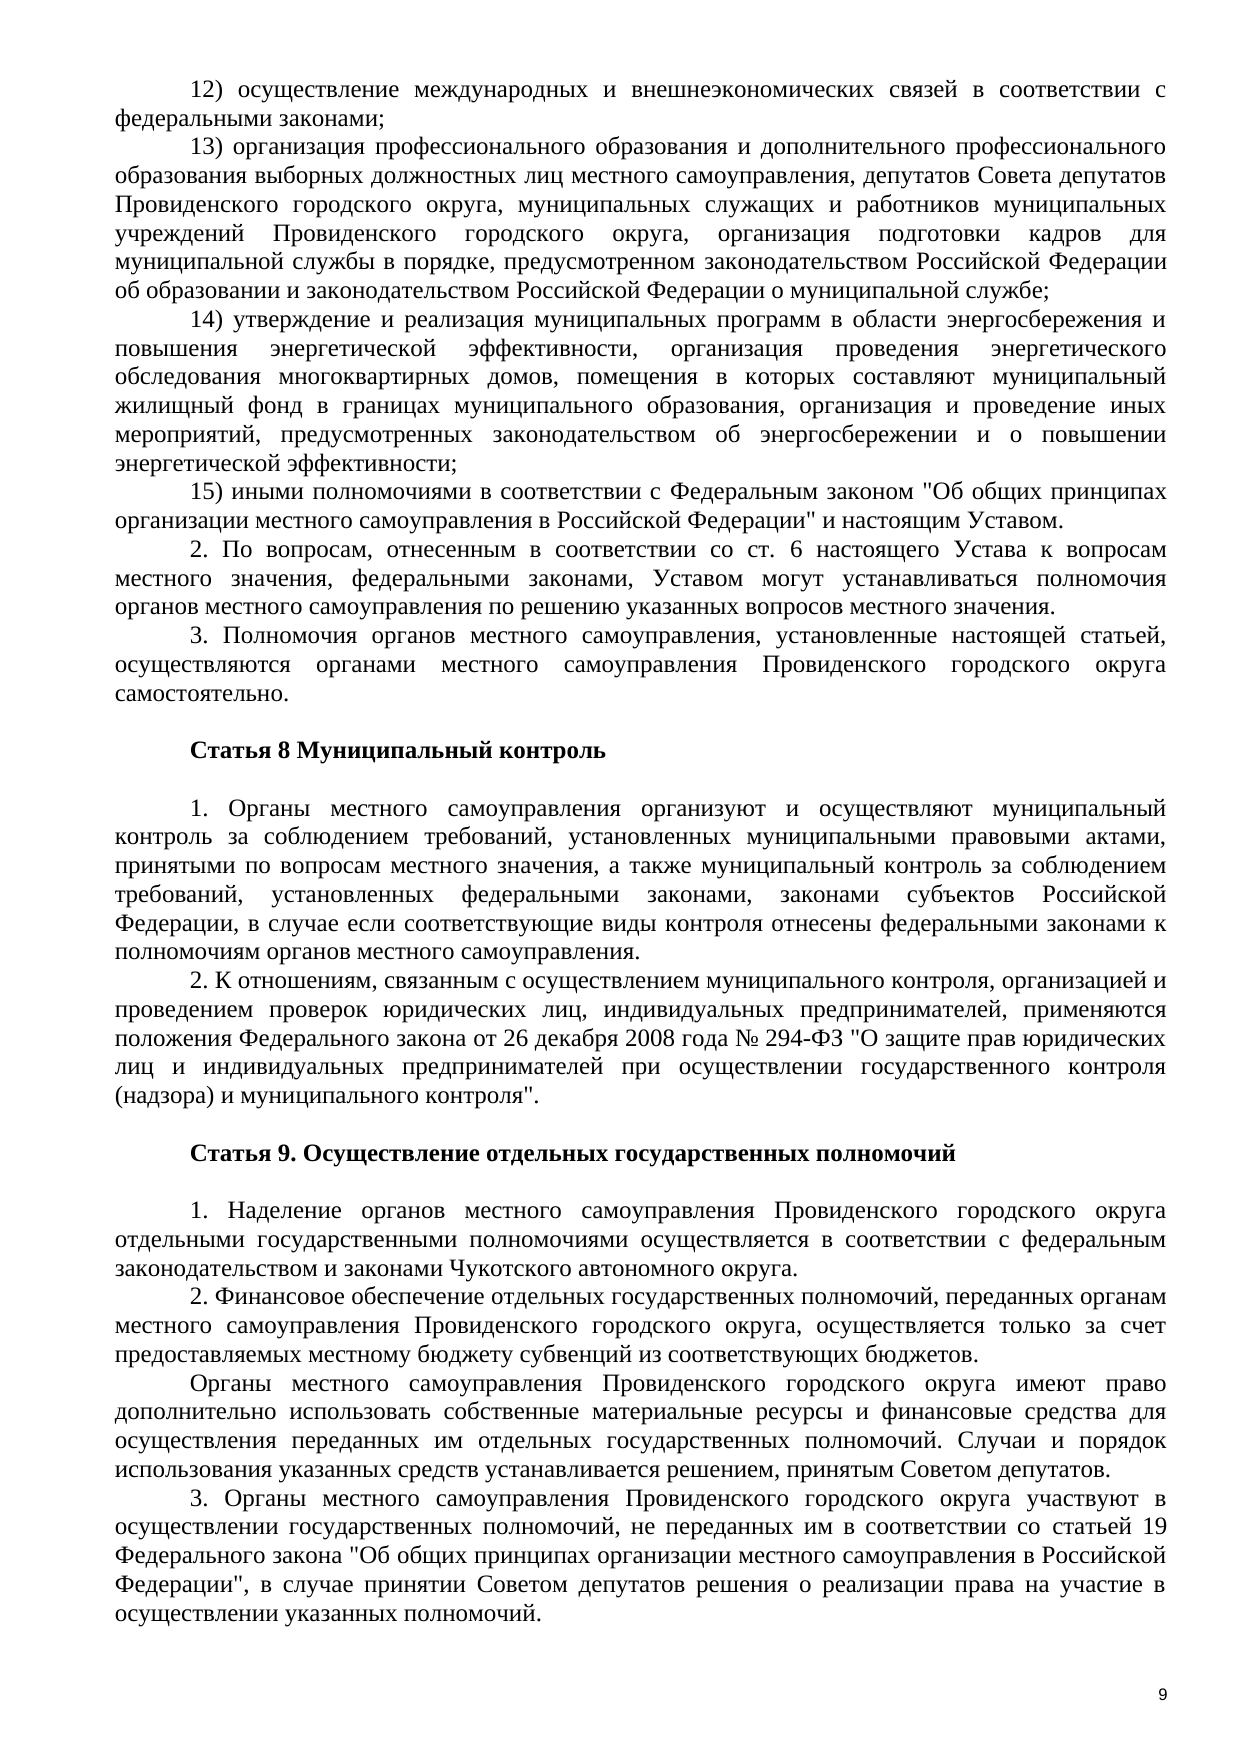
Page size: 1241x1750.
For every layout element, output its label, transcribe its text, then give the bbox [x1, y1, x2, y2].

text 1. Наделение органов местного самоуправления Провиденского городского округа отдельными государственными полномочиями осуществляется в соответствии с федеральным законодательством и законами Чукотского автономного округа. [114, 1195, 1167, 1281]
text 15) иными полномочиями в соответствии с Федеральным законом "Об общих принципах организации местного самоуправления в Российской Федерации" и настоящим Уставом. [114, 476, 1167, 534]
text 2. По вопросам, отнесенным в соответствии со ст. 6 настоящего Устава к вопросам местного значения, федеральными законами, Уставом могут устанавливаться полномочия органов местного самоуправления по решению указанных вопросов местного значения. [114, 534, 1167, 620]
text Статья 9. Осуществление отдельных государственных полномочий [114, 1138, 1167, 1166]
text Статья 8 Муниципальный контроль [114, 735, 1167, 764]
text 12) осуществление международных и внешнеэкономических связей в соответствии с федеральными законами; [114, 74, 1167, 131]
text 3. Полномочия органов местного самоуправления, установленные настоящей статьей, осуществляются органами местного самоуправления Провиденского городского округа самостоятельно. [114, 620, 1167, 706]
text 3. Органы местного самоуправления Провиденского городского округа участвуют в осуществлении государственных полномочий, не переданных им в соответствии со статьей 19 Федерального закона "Об общих принципах организации местного самоуправления в Российской Федерации", в случае принятии Советом депутатов решения о реализации права на участие в осуществлении указанных полномочий. [114, 1483, 1167, 1626]
text Органы местного самоуправления Провиденского городского округа имеют право дополнительно использовать собственные материальные ресурсы и финансовые средства для осуществления переданных им отдельных государственных полномочий. Случаи и порядок использования указанных средств устанавливается решением, принятым Советом депутатов. [114, 1368, 1167, 1483]
text 1. Органы местного самоуправления организуют и осуществляют муниципальный контроль за соблюдением требований, установленных муниципальными правовыми актами, принятыми по вопросам местного значения, а также муниципальный контроль за соблюдением требований, установленных федеральными законами, законами субъектов Российской Федерации, в случае если соответствующие виды контроля отнесены федеральными законами к полномочиям органов местного самоуправления. [114, 793, 1167, 965]
text 2. Финансовое обеспечение отдельных государственных полномочий, переданных органам местного самоуправления Провиденского городского округа, осуществляется только за счет предоставляемых местному бюджету субвенций из соответствующих бюджетов. [114, 1281, 1167, 1368]
text 2. К отношениям, связанным с осуществлением муниципального контроля, организацией и проведением проверок юридических лиц, индивидуальных предпринимателей, применяются положения Федерального закона от 26 декабря 2008 года № 294-ФЗ "О защите прав юридических лиц и индивидуальных предпринимателей при осуществлении государственного контроля (надзора) и муниципального контроля". [114, 965, 1167, 1109]
text 14) утверждение и реализация муниципальных программ в области энергосбережения и повышения энергетической эффективности, организация проведения энергетического обследования многоквартирных домов, помещения в которых составляют муниципальный жилищный фонд в границах муниципального образования, организация и проведение иных мероприятий, предусмотренных законодательством об энергосбережении и о повышении энергетической эффективности; [114, 304, 1167, 476]
text 13) организация профессионального образования и дополнительного профессионального образования выборных должностных лиц местного самоуправления, депутатов Совета депутатов Провиденского городского округа, муниципальных служащих и работников муниципальных учреждений Провиденского городского округа, организация подготовки кадров для муниципальной службы в порядке, предусмотренном законодательством Российской Федерации об образовании и законодательством Российской Федерации о муниципальной службе; [114, 131, 1167, 304]
